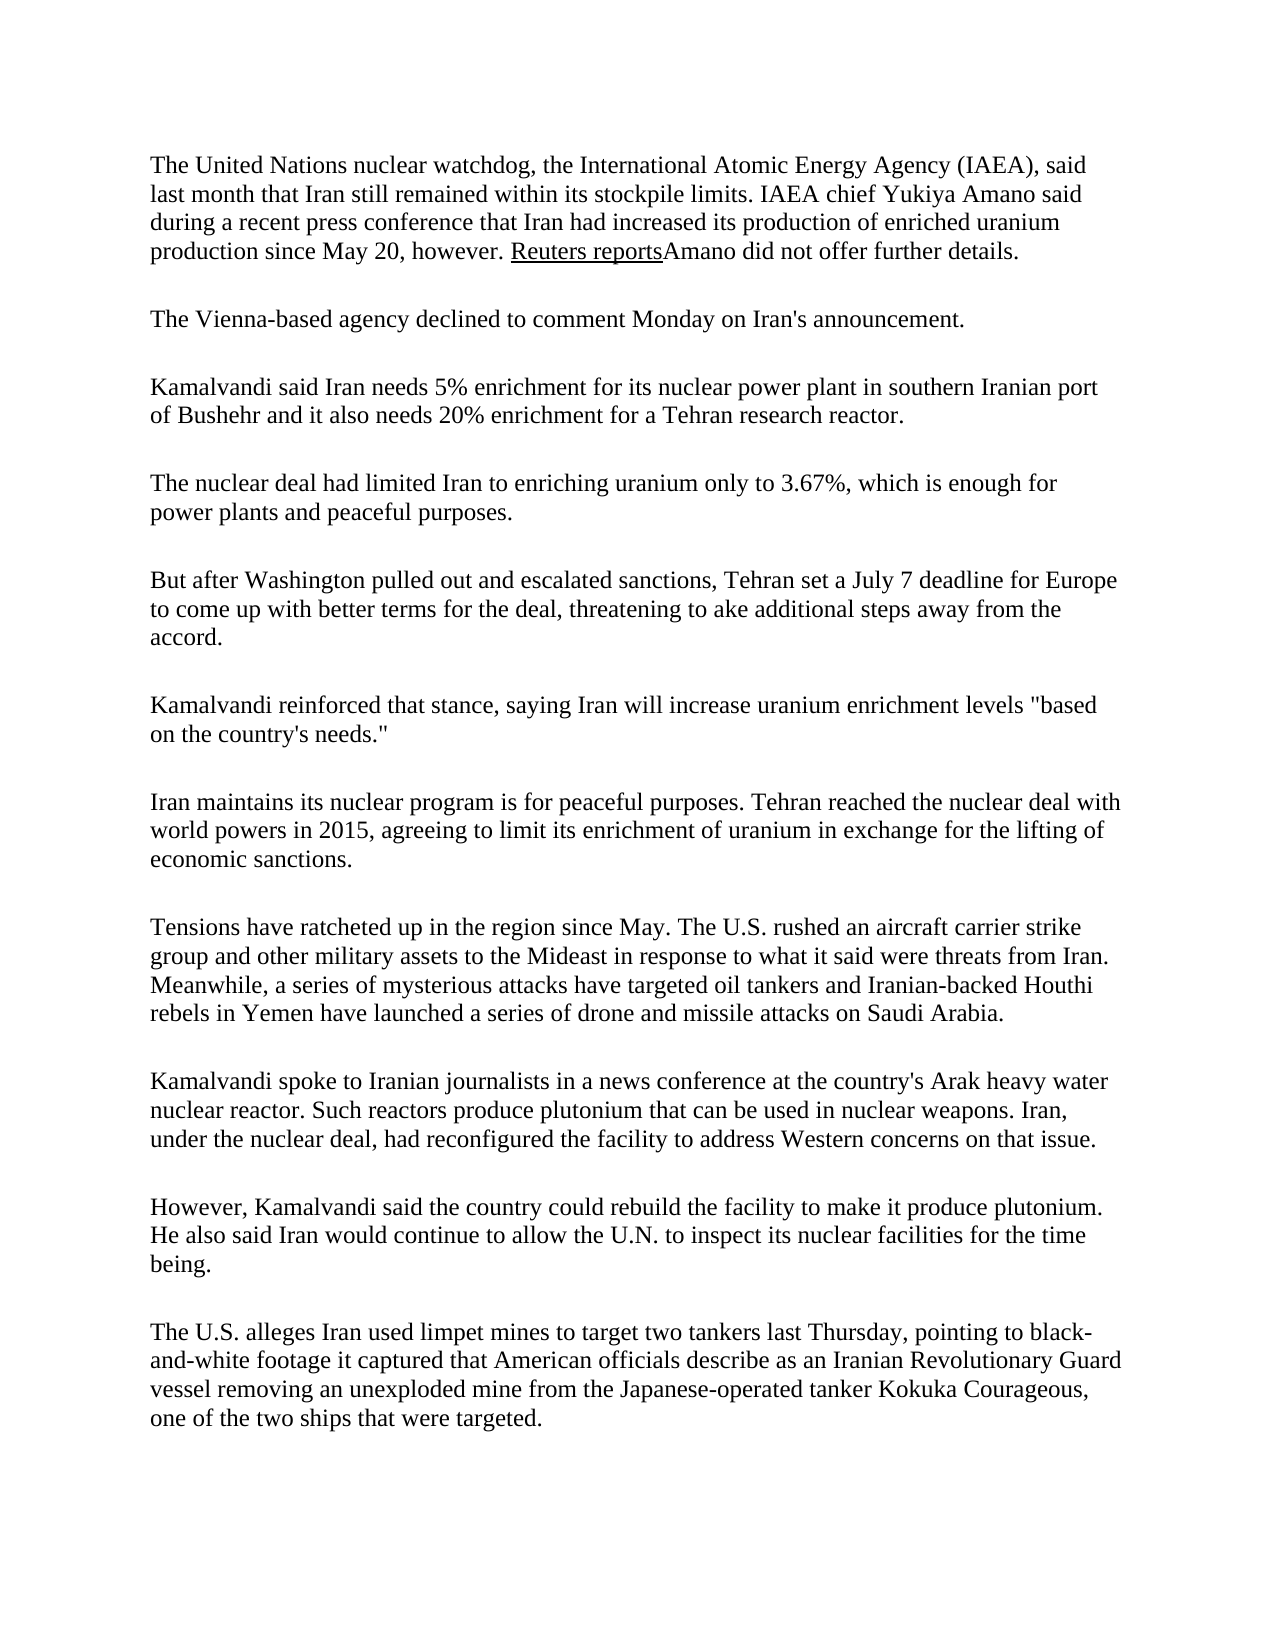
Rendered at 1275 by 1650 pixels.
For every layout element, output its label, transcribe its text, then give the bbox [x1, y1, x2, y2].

text Tensions have ratcheted up in the region since May. The U.S. rushed an aircraft carrier strike group and other military assets to the Mideast in response to what it said were threats from Iran. Meanwhile, a series of mysterious attacks have targeted oil tankers and Iranian-backed Houthi rebels in Yemen have launched a series of drone and missile attacks on Saudi Arabia. [150, 912, 1125, 1027]
text The U.S. alleges Iran used limpet mines to target two tankers last Thursday, pointing to black-and-white footage it captured that American officials describe as an Iranian Revolutionary Guard vessel removing an unexploded mine from the Japanese-operated tanker Kokuka Courageous, one of the two ships that were targeted. [150, 1317, 1125, 1432]
text Iran maintains its nuclear program is for peaceful purposes. Tehran reached the nuclear deal with world powers in 2015, agreeing to limit its enrichment of uranium in exchange for the lifting of economic sanctions. [150, 787, 1125, 873]
text Kamalvandi spoke to Iranian journalists in a news conference at the country's Arak heavy water nuclear reactor. Such reactors produce plutonium that can be used in nuclear weapons. Iran, under the nuclear deal, had reconfigured the facility to address Western concerns on that issue. [150, 1066, 1125, 1152]
text The nuclear deal had limited Iran to enriching uranium only to 3.67%, which is enough for power plants and peaceful purposes. [150, 468, 1125, 526]
text But after Washington pulled out and escalated sanctions, Tehran set a July 7 deadline for Europe to come up with better terms for the deal, threatening to ake additional steps away from the accord. [150, 565, 1125, 651]
text The Vienna-based agency declined to comment Monday on Iran's announcement. [150, 304, 1125, 333]
text The United Nations nuclear watchdog, the International Atomic Energy Agency (IAEA), said last month that Iran still remained within its stockpile limits. IAEA chief Yukiya Amano said during a recent press conference that Iran had increased its production of enriched uranium production since May 20, however. Reuters reportsAmano did not offer further details. [150, 150, 1125, 265]
text Kamalvandi reinforced that stance, saying Iran will increase uranium enrichment levels "based on the country's needs." [150, 690, 1125, 748]
text However, Kamalvandi said the country could rebuild the facility to make it produce plutonium. He also said Iran would continue to allow the U.N. to inspect its nuclear facilities for the time being. [150, 1192, 1125, 1278]
text Kamalvandi said Iran needs 5% enrichment for its nuclear power plant in southern Iranian port of Bushehr and it also needs 20% enrichment for a Tehran research reactor. [150, 372, 1125, 429]
